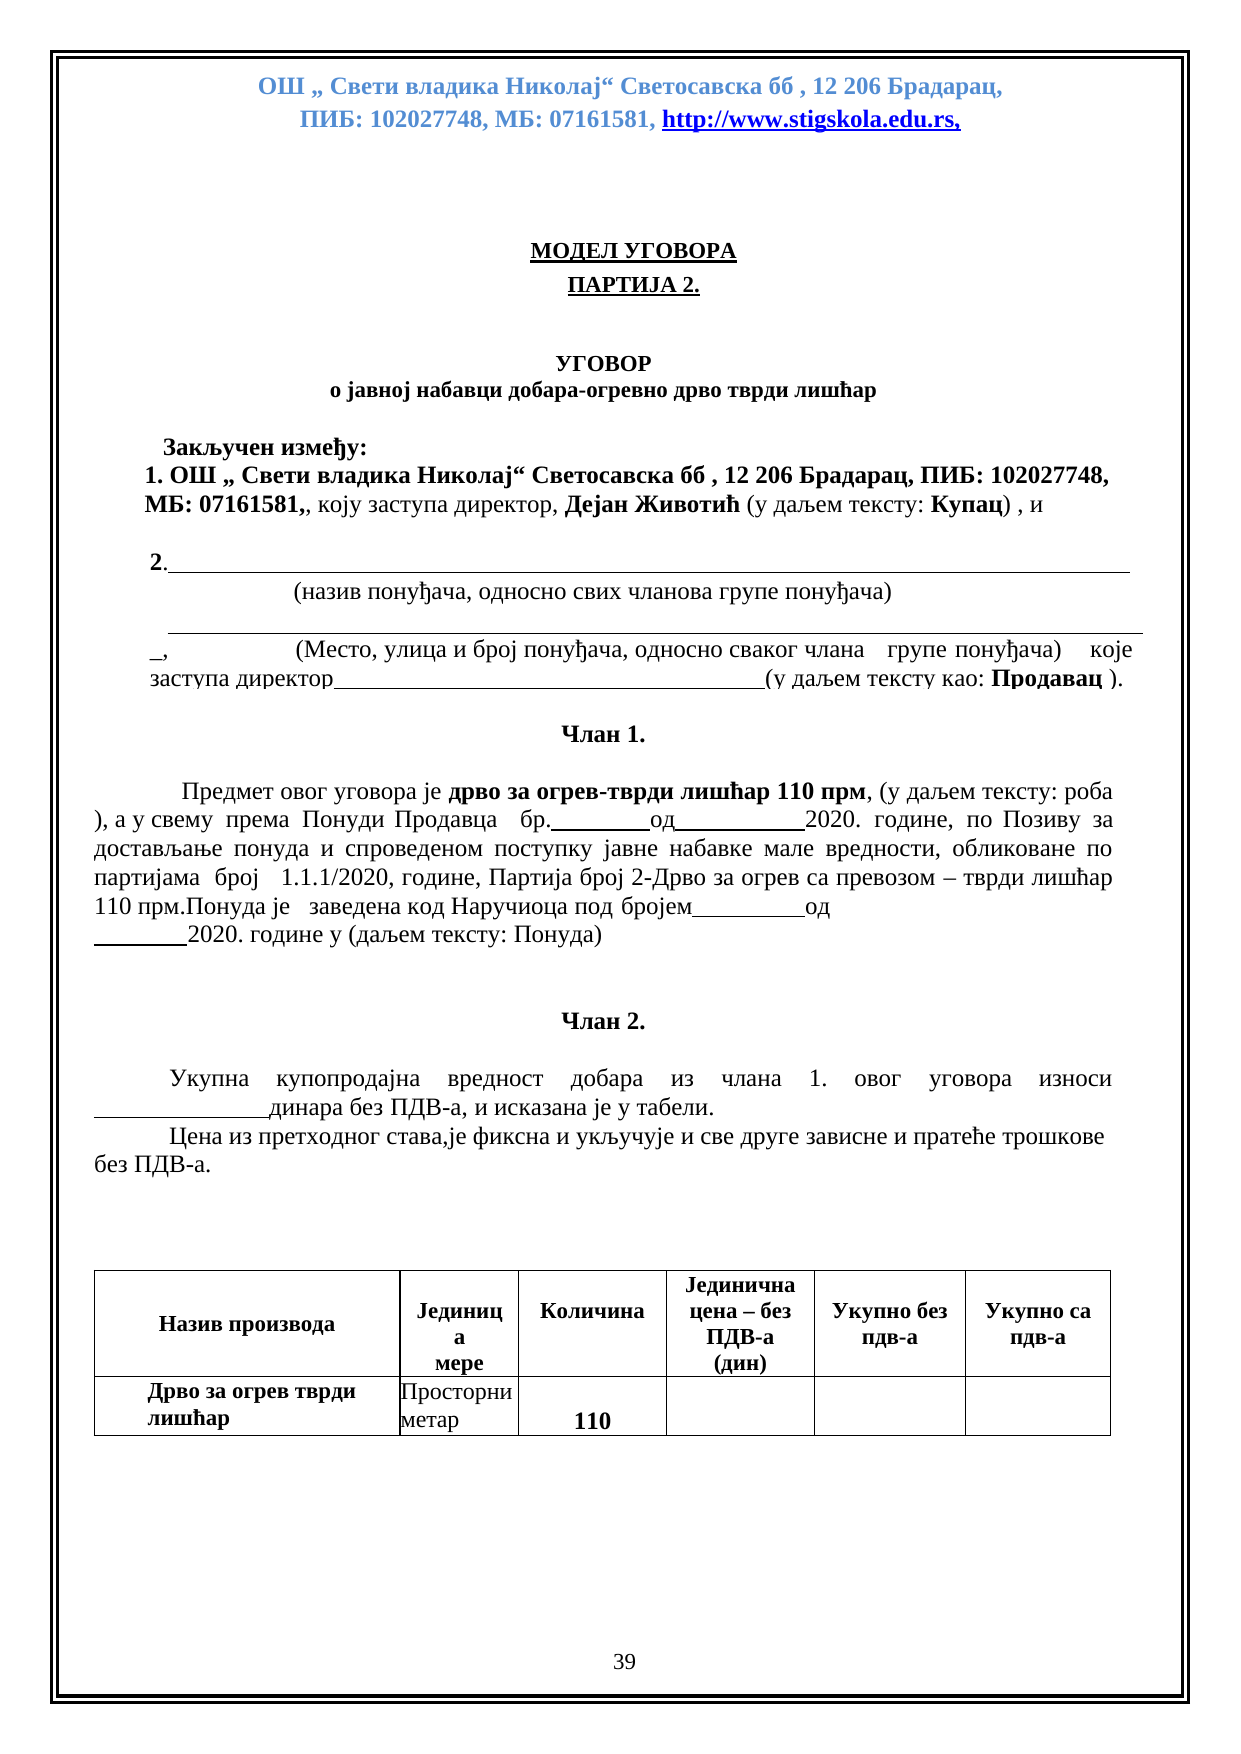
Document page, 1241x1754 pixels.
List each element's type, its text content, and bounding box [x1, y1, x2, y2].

subtitle ОШ „ Свети владика Николај“ Светосавска бб , 12 206 Брадарац, [95, 71, 1165, 100]
table_header Закључен између: [124, 435, 1154, 461]
table_cell [667, 1377, 814, 1435]
text Предмет овог уговора је дрво за огрев-тврди лишћар 110 прм, (у даљем тексту: роба ), а у свему према Понуди Продавца бр. од 2020. године, по Позиву за достављање понуда и спроведеном поступку јавне набавке мале вредности, обликоване по партијама број 1.1.1/2020, године, Партија број 2-Дрво за огрев са превозом – тврди лишћар 110 прм.Понуда је заведена код Наручиоца под бројем од [94, 776, 1113, 919]
subtitle ПИБ: 102027748, МБ: 07161581, http://www.stigskola.edu.rs, [95, 104, 1165, 133]
text МОДЕЛ УГОВОРА [102, 237, 1165, 263]
table_cell 1. ОШ „ Свети владика Николај“ Светосавска бб , 12 206 Брадарац, ПИБ: 102027748, МБ: 07161581,, коју заступа директор, Дејан Животић (у даљем тексту: Купац) , и [124, 461, 1154, 547]
table_cell 110 [519, 1377, 666, 1435]
table_header Количина [519, 1271, 666, 1376]
text динара без ПДВ-а, и исказана је у табели. [94, 1092, 1113, 1121]
subtitle Члан 1. [102, 719, 1105, 748]
text о јавној набавци добара-огревно дрво тврди лишћар [102, 376, 1105, 403]
table_header Јединиц а мере [401, 1271, 518, 1376]
table_header Јединична цена – без ПДВ-а (дин) [667, 1271, 814, 1376]
text Цена из претходног става,је фиксна и укључујe и све друге зависне и пратеће трошкове без ПДВ-а. [94, 1121, 1136, 1178]
text 2020. године у (даљем тексту: Понуда) [94, 919, 1136, 948]
text УГОВОР [102, 350, 1105, 376]
table_header Назив производа [95, 1271, 399, 1376]
table_cell Просторни метар [401, 1377, 518, 1435]
subtitle Члан 2. [102, 1006, 1105, 1035]
table_header Укупно без пдв-а [815, 1271, 965, 1376]
text ПАРТИЈА 2. [102, 271, 1165, 297]
table_cell [815, 1377, 965, 1435]
table_cell Дрво за огрев тврди лишћар [95, 1377, 399, 1435]
text Укупна купопродајна вредност добара из члана 1. овог уговора износи [169, 1063, 1136, 1092]
table_cell [966, 1377, 1110, 1435]
table_cell 2. (назив понуђача, односно свих чланова групе понуђача) _, (Место, улица и број понуђача, односно сваког члана групе понуђача) које заступа директор (у даљем тексту као: Продавац ). [124, 547, 1154, 689]
table_header Укупно са пдв-а [966, 1271, 1110, 1376]
